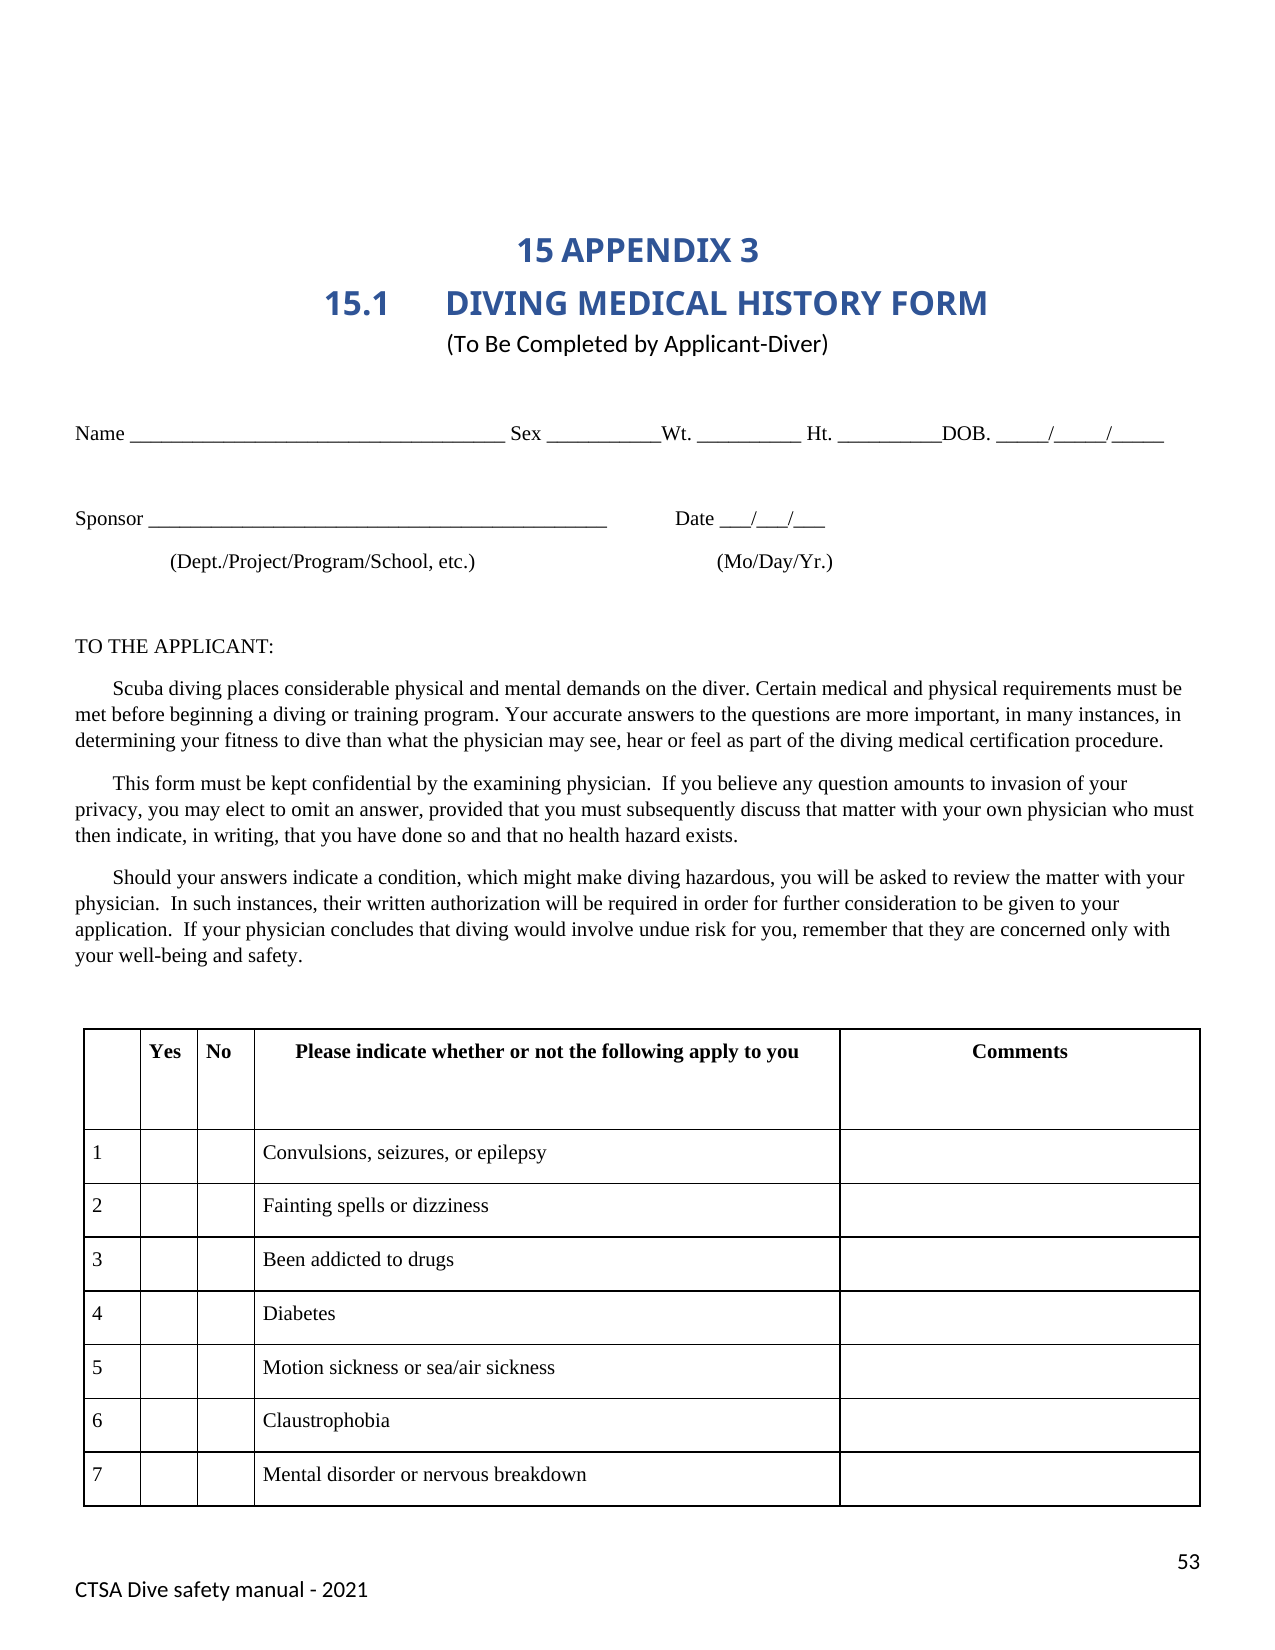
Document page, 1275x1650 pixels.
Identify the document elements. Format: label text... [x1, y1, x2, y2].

table_cell Been addicted to drugs [255, 1238, 839, 1290]
table_cell [198, 1238, 254, 1290]
table_cell [198, 1130, 254, 1182]
table_cell Convulsions, seizures, or epilepsy [255, 1130, 839, 1182]
table_cell Diabetes [255, 1292, 839, 1344]
table_cell [198, 1399, 254, 1451]
table_cell [141, 1345, 197, 1397]
subtitle APPENDIX 3 [75, 226, 1200, 272]
table_cell [841, 1184, 1199, 1236]
text Scuba diving places considerable physical and mental demands on the diver. Certain medical and physical requirements must be met before beginning a diving or training program. Your accurate answers to the questions are more important, in many instances, in determining your fitness to dive than what the physician may see, hear or feel as part of the diving medical certification procedure. [75, 676, 1200, 752]
text Sponsor ____________________________________________ Date ___/___/___ [75, 506, 1200, 530]
text (To Be Completed by Applicant-Diver) [75, 328, 1200, 359]
table_cell [841, 1238, 1199, 1290]
table_cell Claustrophobia [255, 1399, 839, 1451]
table_header Please indicate whether or not the following apply to you [255, 1030, 839, 1129]
text (Dept./Project/Program/School, etc.) (Mo/Day/Yr.) [75, 548, 1200, 573]
table_cell 3 [85, 1238, 140, 1290]
text TO THE APPLICANT: [75, 634, 1200, 658]
table_cell 2 [85, 1184, 140, 1236]
table_cell [841, 1453, 1199, 1505]
text Name ____________________________________ Sex ___________Wt. __________ Ht. __________DOB. _____/_____/_____ [75, 421, 1200, 445]
table_cell [841, 1130, 1199, 1182]
table_cell 7 [85, 1453, 140, 1505]
table_header Yes [141, 1030, 197, 1129]
table_cell [841, 1399, 1199, 1451]
table_cell Mental disorder or nervous breakdown [255, 1453, 839, 1505]
table_cell [141, 1453, 197, 1505]
table_cell [841, 1345, 1199, 1397]
table_cell [198, 1453, 254, 1505]
table_cell [141, 1292, 197, 1344]
table_cell [198, 1345, 254, 1397]
subtitle DIVING MEDICAL HISTORY FORM [112, 279, 1200, 325]
table_cell 1 [85, 1130, 140, 1182]
table_cell [141, 1399, 197, 1451]
table_header Comments [841, 1030, 1199, 1129]
table_cell [198, 1292, 254, 1344]
table_header [85, 1030, 140, 1129]
table_cell [141, 1238, 197, 1290]
table_cell Motion sickness or sea/air sickness [255, 1345, 839, 1397]
table_cell [198, 1184, 254, 1236]
table_cell 6 [85, 1399, 140, 1451]
text Should your answers indicate a condition, which might make diving hazardous, you will be asked to review the matter with your physician. In such instances, their written authorization will be required in order for further consideration to be given to your application. If your physician concludes that diving would involve undue risk for you, remember that they are concerned only with your well-being and safety. [75, 865, 1200, 967]
table_cell [141, 1184, 197, 1236]
table_header No [198, 1030, 254, 1129]
table_cell 4 [85, 1292, 140, 1344]
text This form must be kept confidential by the examining physician. If you believe any question amounts to invasion of your privacy, you may elect to omit an answer, provided that you must subsequently discuss that matter with your own physician who must then indicate, in writing, that you have done so and that no health hazard exists. [75, 771, 1200, 847]
table_cell 5 [85, 1345, 140, 1397]
table_cell [841, 1292, 1199, 1344]
table_cell Fainting spells or dizziness [255, 1184, 839, 1236]
table_cell [141, 1130, 197, 1182]
